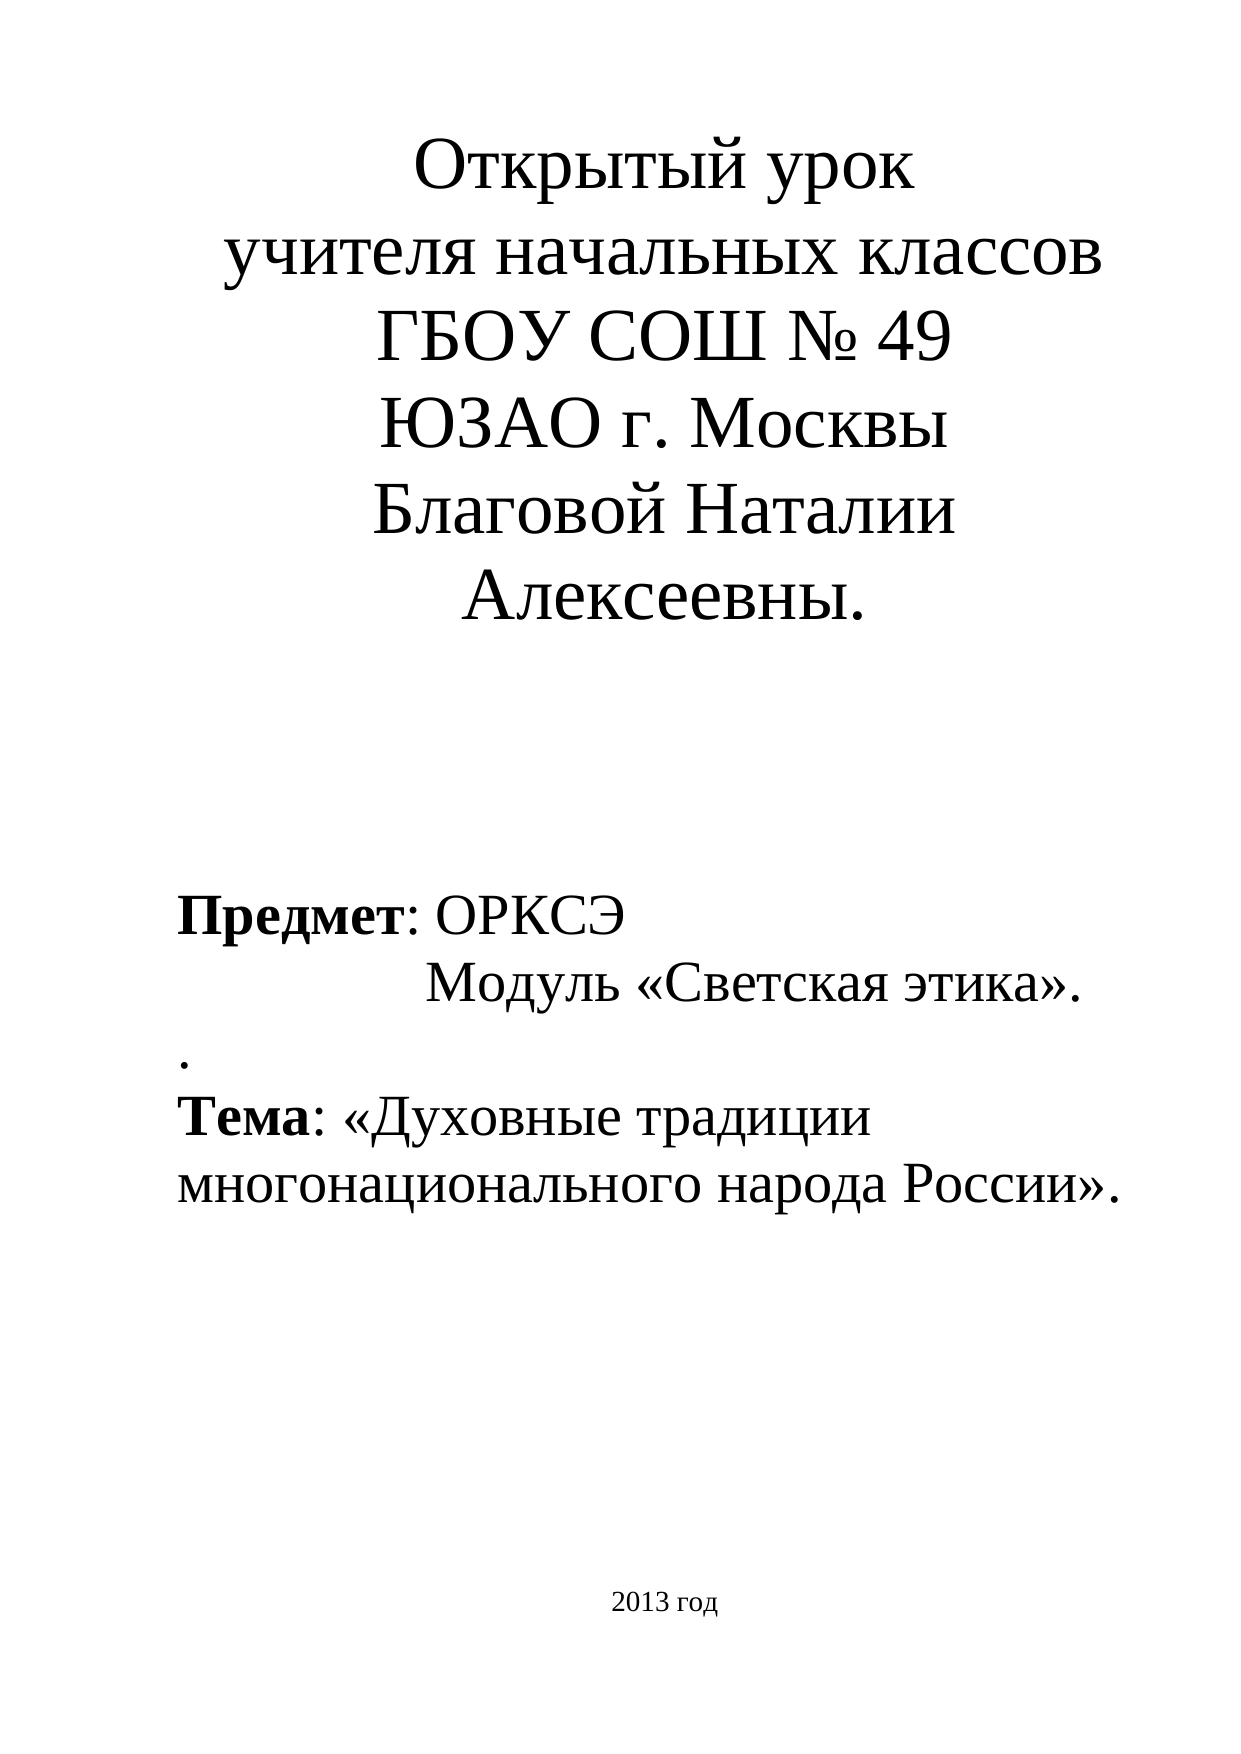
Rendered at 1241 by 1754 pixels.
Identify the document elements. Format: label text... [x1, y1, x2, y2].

text Благовой Наталии Алексеевны. [177, 463, 1152, 636]
text . [177, 1014, 1152, 1081]
text Открытый урок [177, 118, 1152, 204]
text Модуль «Светская этика». [177, 947, 1152, 1014]
text ГБОУ СОШ № 49 [177, 291, 1152, 377]
text учителя начальных классов [177, 204, 1152, 291]
text 2013 год [177, 1584, 1152, 1618]
text Тема: «Духовные традиции многонационального народа России». [177, 1081, 1152, 1215]
text Предмет: ОРКСЭ [177, 880, 1152, 947]
text ЮЗАО г. Москвы [177, 377, 1152, 463]
